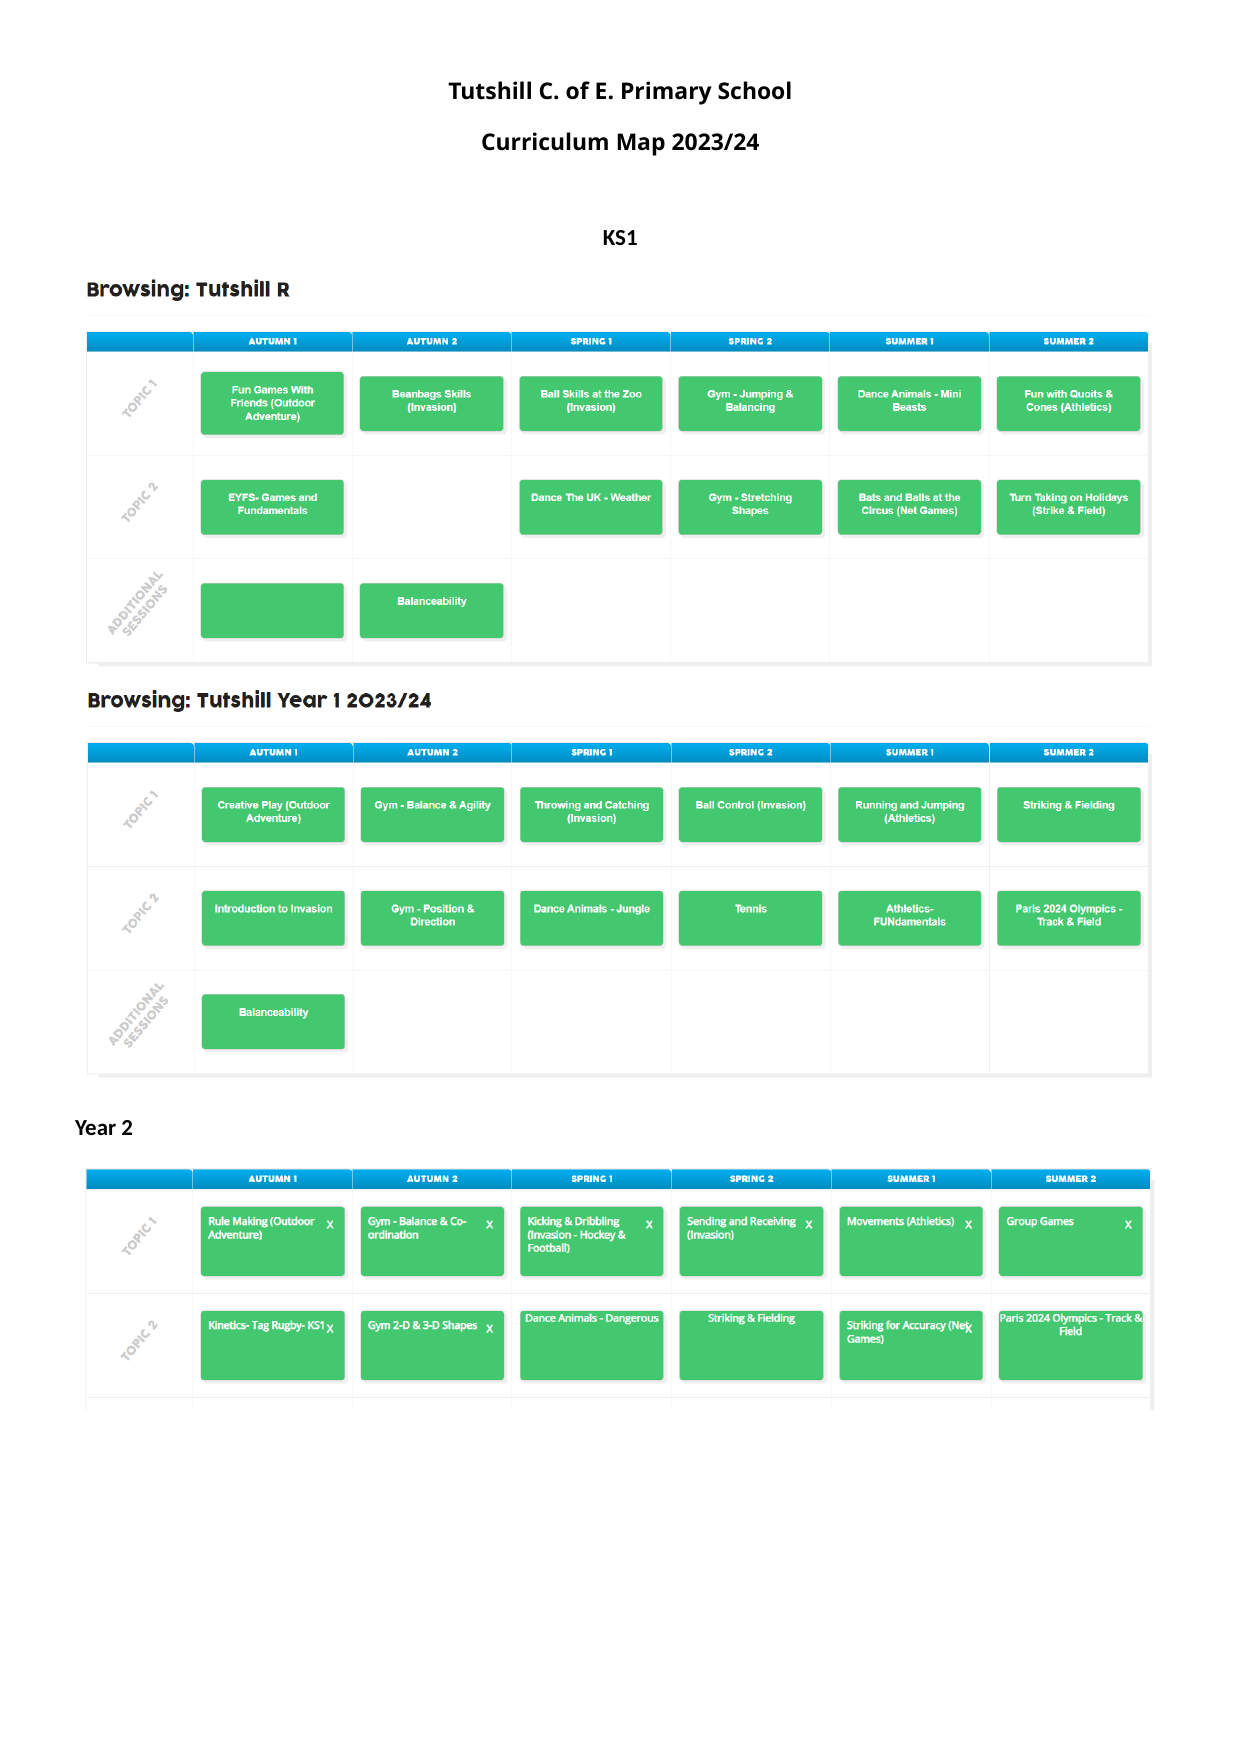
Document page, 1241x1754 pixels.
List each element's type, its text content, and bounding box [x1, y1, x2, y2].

text KS1 [75, 223, 1165, 251]
text Tutshill C. of E. Primary School [75, 75, 1165, 106]
text Year 2 [75, 1113, 1165, 1141]
picture [75, 1160, 1166, 1410]
picture [75, 687, 1166, 1095]
text Curriculum Map 2023/24 [75, 125, 1165, 157]
picture [75, 269, 1166, 669]
